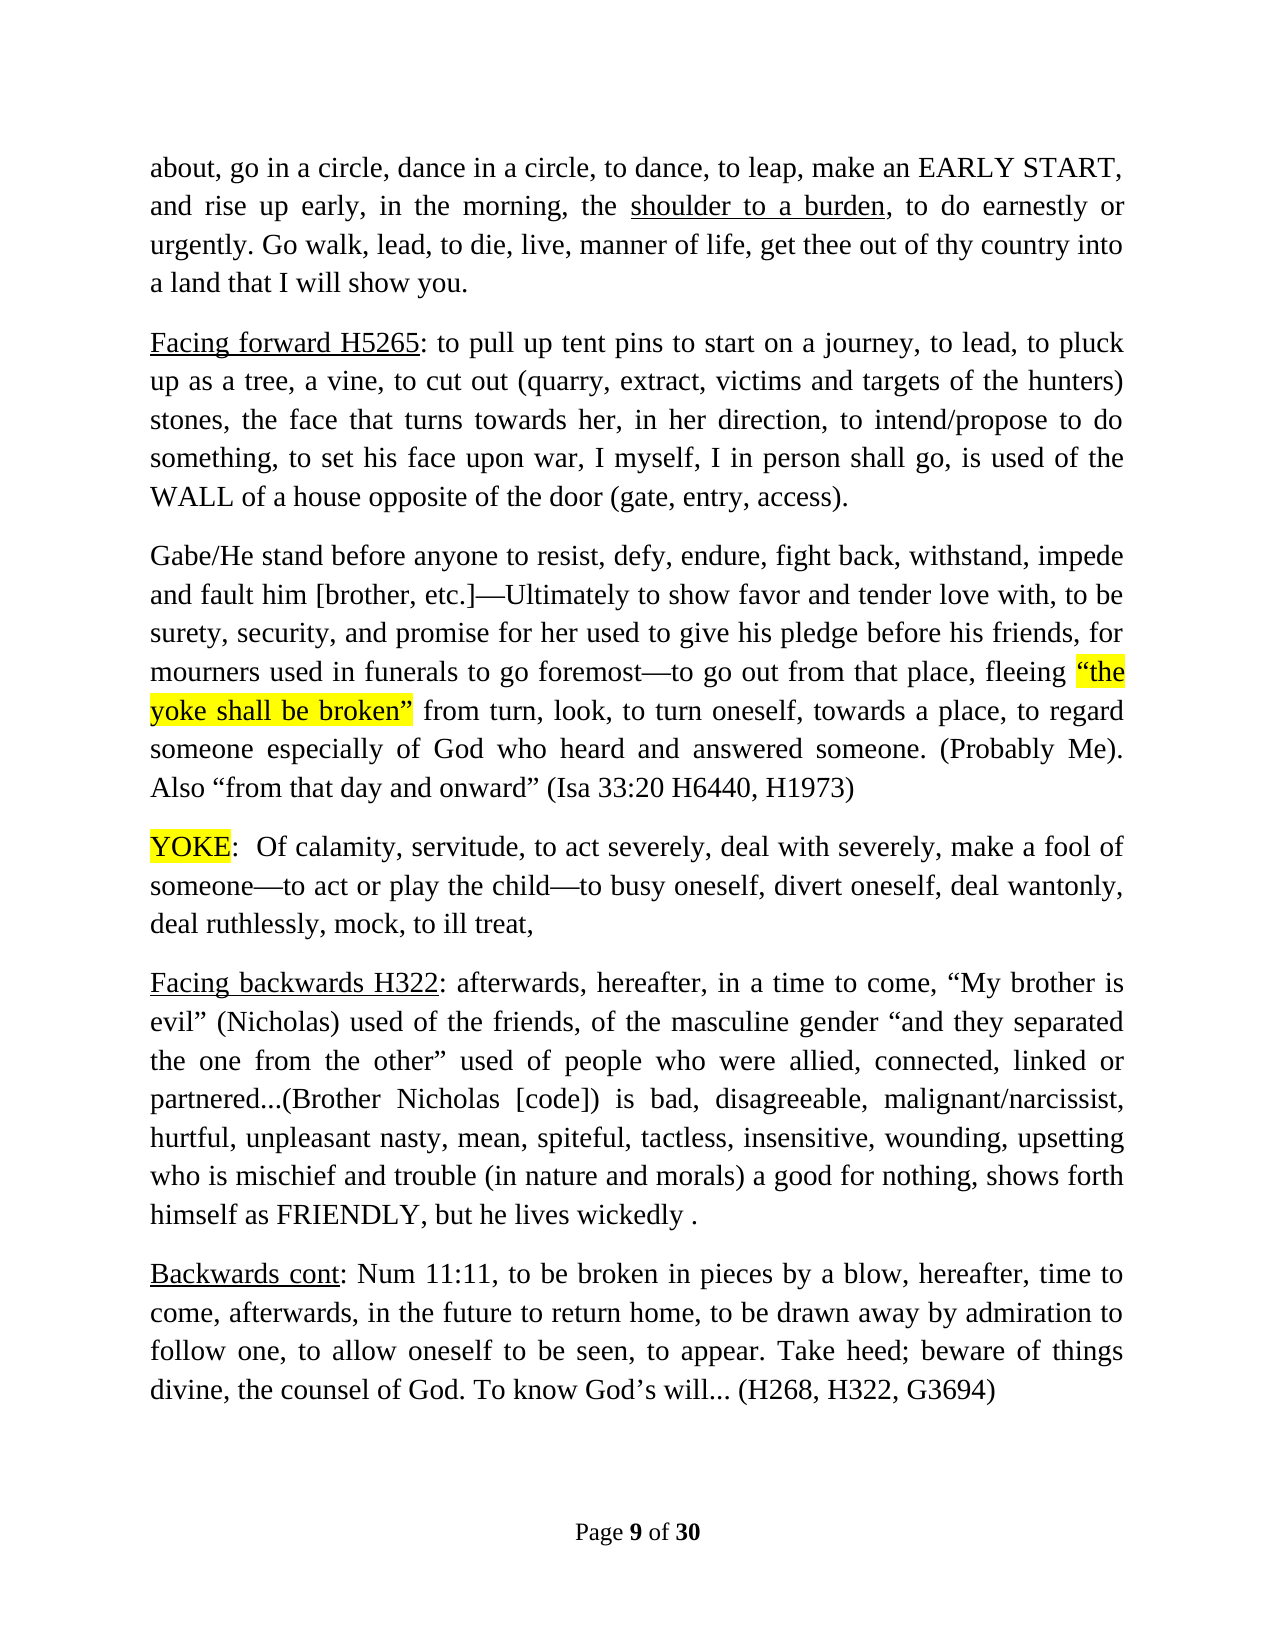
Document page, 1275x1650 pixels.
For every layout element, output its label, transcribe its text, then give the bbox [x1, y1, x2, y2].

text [150, 150, 1125, 299]
text Facing backwards H322: afterwards, hereafter, in a time to come, “My brother is evil” (Nicholas) used of the friends, of the masculine gender “and they separated the one from the other” used of people who were allied, connected, linked or partnered...(Brother Nicholas [code]) is bad, disagreeable, malignant/narcissist, hurtful, unpleasant nasty, mean, spiteful, tactless, insensitive, wounding, upsetting who is mischief and trouble (in nature and morals) a good for nothing, shows forth himself as FRIENDLY, but he lives wickedly . [150, 966, 1125, 1230]
text Backwards cont: Num 11:11, to be broken in pieces by a blow, hereafter, time to come, afterwards, in the future to return home, to be drawn away by admiration to follow one, to allow oneself to be seen, to appear. Take heed; beware of things divine, the counsel of God. To know God’s will... (H268, H322, G3694) [150, 1256, 1125, 1405]
text Gabe/He stand before anyone to resist, defy, endure, fight back, withstand, impede and fault him [brother, etc.]—Ultimately to show favor and tender love with, to be surety, security, and promise for her used to give his pledge before his friends, for mourners used in funerals to go foremost—to go out from that place, fleeing “the yoke shall be broken” from turn, look, to turn oneself, towards a place, to regard someone especially of God who heard and answered someone. (Probably Me). Also “from that day and onward” (Isa 33:20 H6440, H1973) [150, 538, 1125, 803]
text Facing forward H5265: to pull up tent pins to start on a journey, to lead, to pluck up as a tree, a vine, to cut out (quarry, extract, victims and targets of the hunters) stones, the face that turns towards her, in her direction, to intend/propose to do something, to set his face upon war, I myself, I in person shall go, is used of the WALL of a house opposite of the door (gate, entry, access). [150, 325, 1125, 513]
text YOKE: Of calamity, servitude, to act severely, deal with severely, make a fool of someone—to act or play the child—to busy oneself, divert oneself, deal wantonly, deal ruthlessly, mock, to ill treat, [150, 829, 1125, 940]
